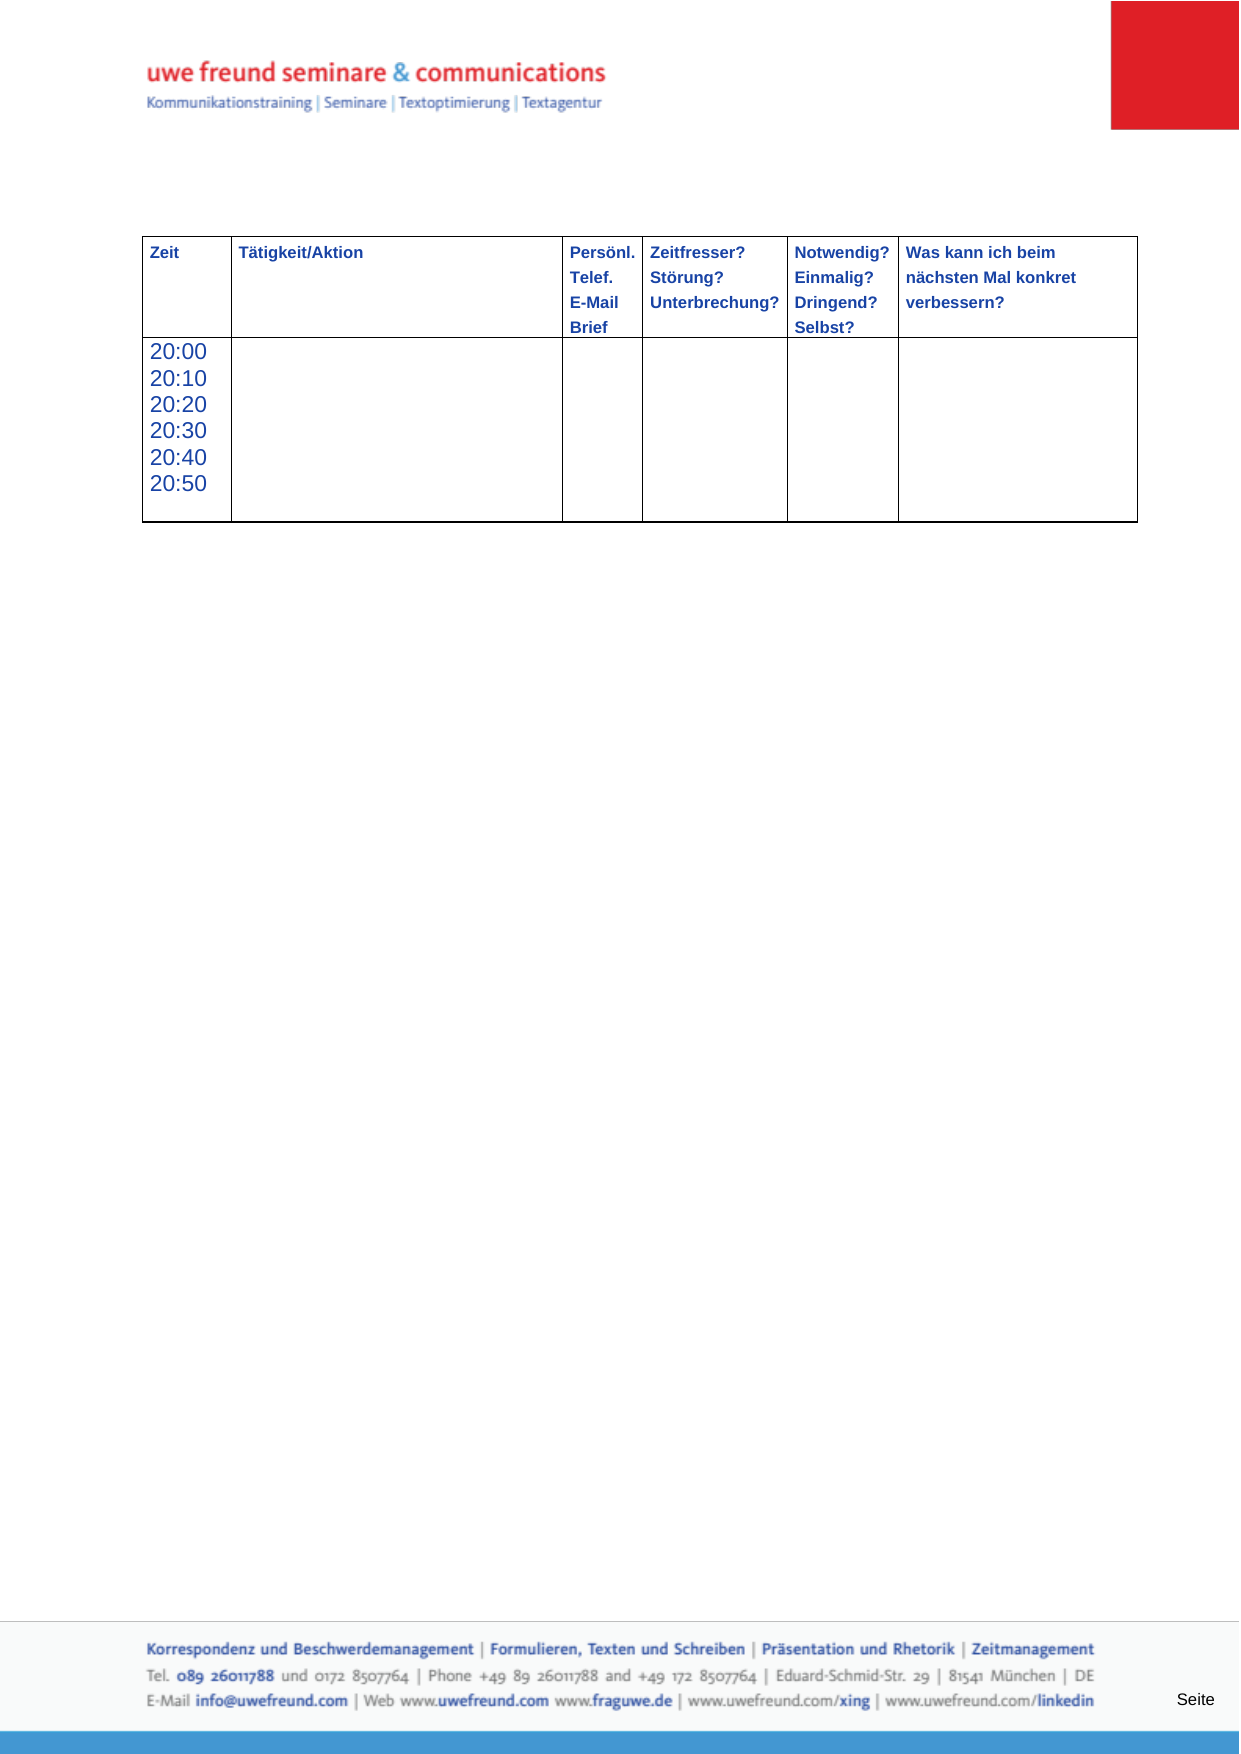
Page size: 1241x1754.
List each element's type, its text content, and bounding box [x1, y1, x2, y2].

table_cell [643, 338, 787, 521]
table_cell [788, 338, 898, 521]
table_header Tätigkeit/Aktion [232, 237, 562, 337]
table_cell [899, 338, 1137, 521]
table_header Was kann ich beim nächsten Mal konkret verbessern? [899, 237, 1137, 337]
table_header Notwendig? Einmalig? Dringend? Selbst? [788, 237, 898, 337]
table_cell [232, 338, 562, 521]
table_cell 20:00 20:10 20:20 20:30 20:40 20:50 [143, 338, 231, 521]
table_cell [563, 338, 642, 521]
table_header Persönl. Telef. E-Mail Brief [563, 237, 642, 337]
table_header Zeit [143, 237, 231, 337]
table_header Zeitfresser? Störung? Unterbrechung? [643, 237, 787, 337]
